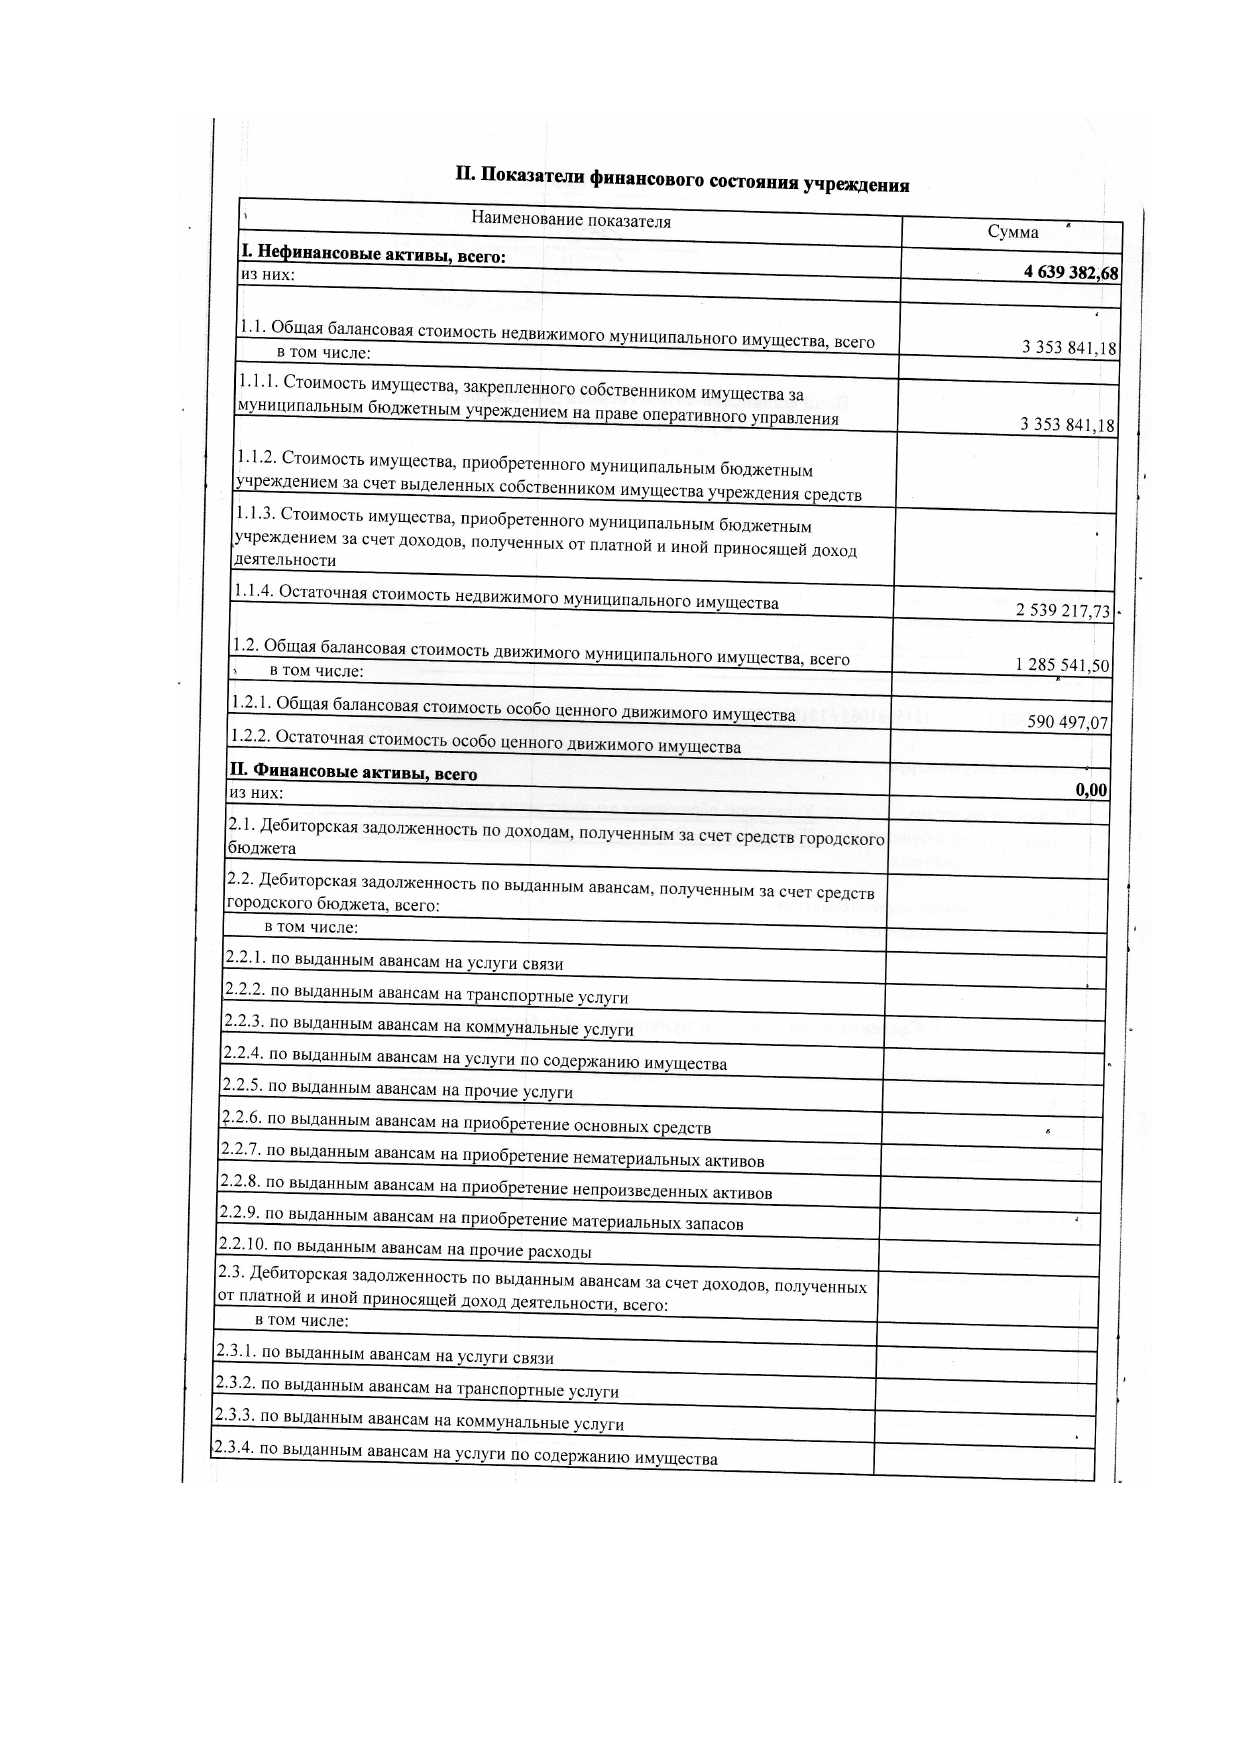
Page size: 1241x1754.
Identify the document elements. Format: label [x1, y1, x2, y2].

picture [177, 118, 1152, 1483]
